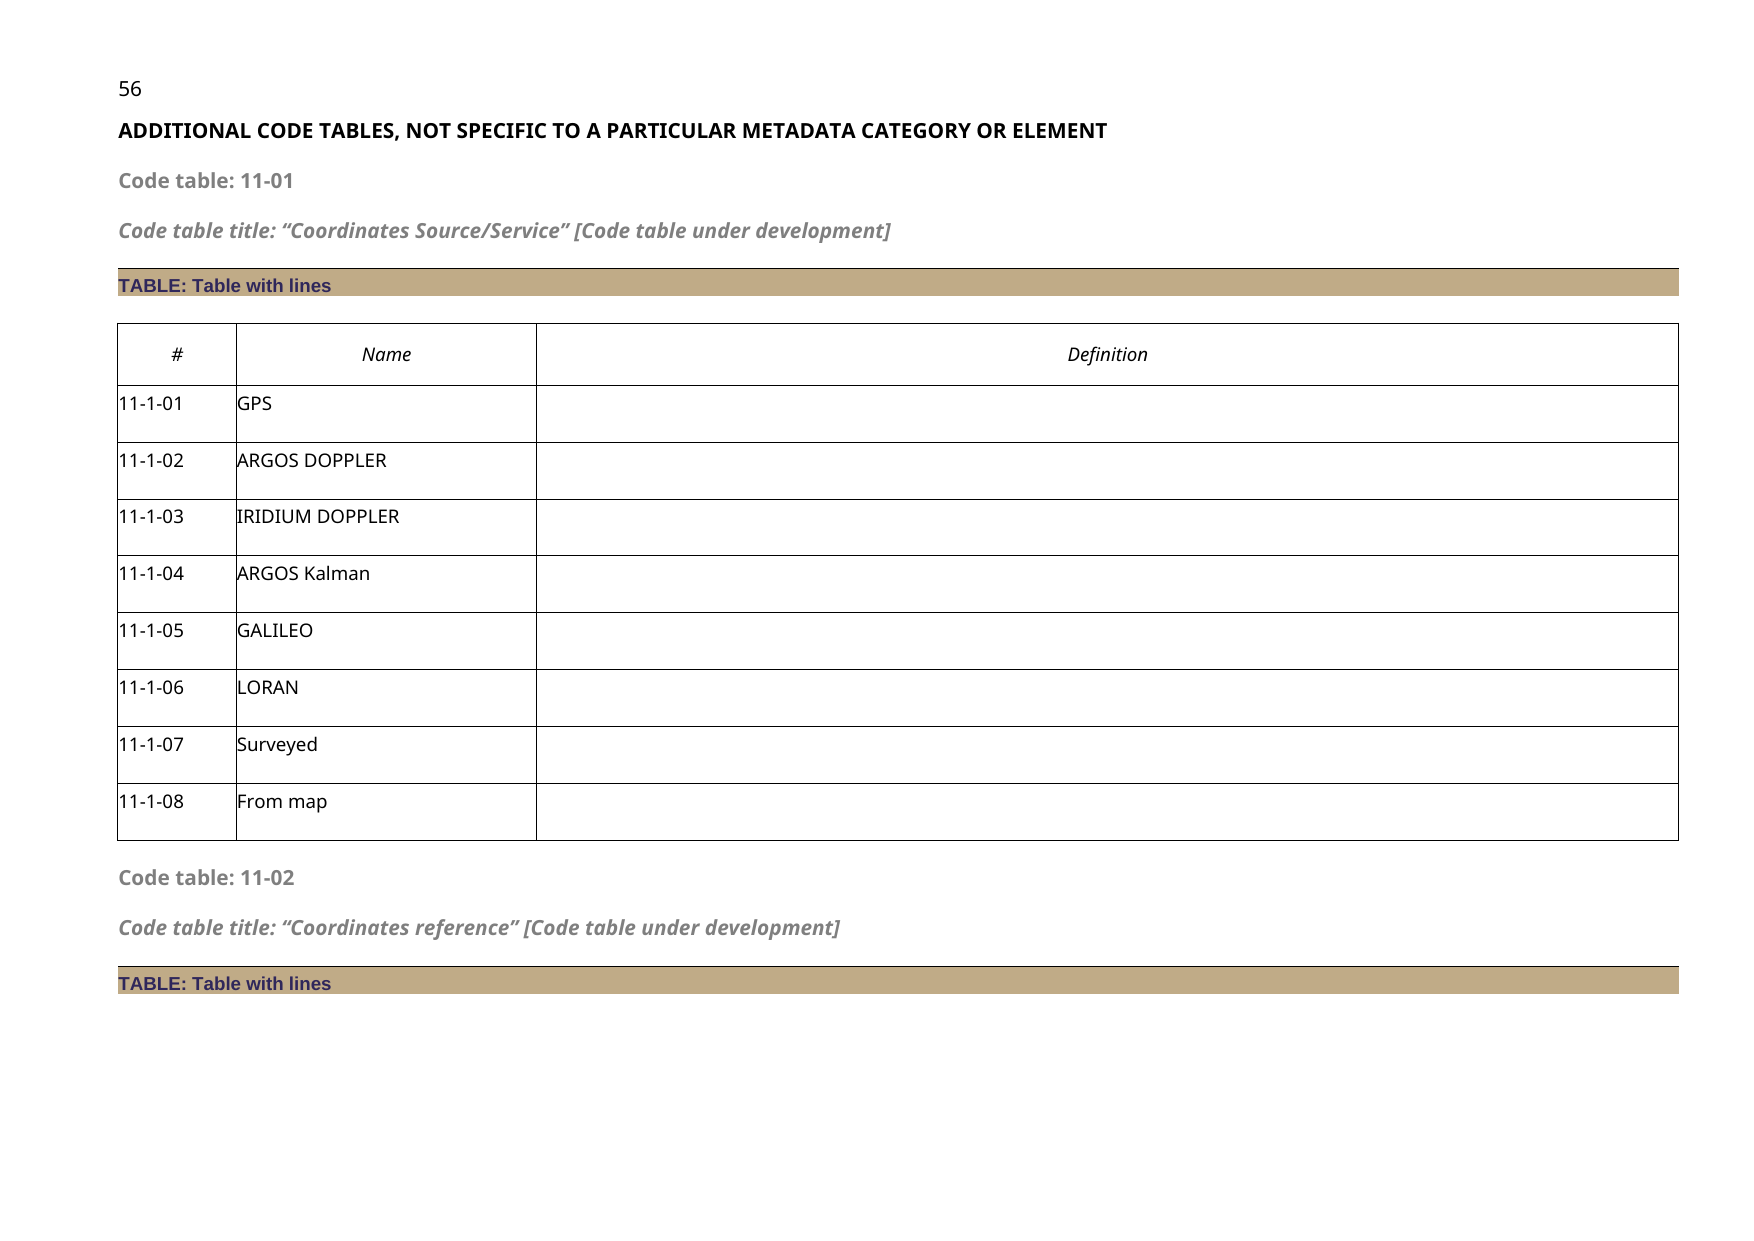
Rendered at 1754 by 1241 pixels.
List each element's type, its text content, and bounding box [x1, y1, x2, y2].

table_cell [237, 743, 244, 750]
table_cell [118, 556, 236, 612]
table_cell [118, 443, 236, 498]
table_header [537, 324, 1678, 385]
subtitle Code table: 11-01 [118, 168, 1679, 193]
subtitle Code table title: “Coordinates Source/Service” [Code table under development] [118, 218, 1679, 243]
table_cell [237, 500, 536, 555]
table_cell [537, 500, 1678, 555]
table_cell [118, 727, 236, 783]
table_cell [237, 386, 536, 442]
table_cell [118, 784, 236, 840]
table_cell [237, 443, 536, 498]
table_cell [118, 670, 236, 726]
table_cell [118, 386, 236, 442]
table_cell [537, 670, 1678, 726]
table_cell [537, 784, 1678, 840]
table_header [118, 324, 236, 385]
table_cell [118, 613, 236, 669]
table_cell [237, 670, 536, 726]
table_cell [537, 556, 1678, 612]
subtitle Code table title: “Coordinates reference” [Code table under development] [118, 916, 1679, 941]
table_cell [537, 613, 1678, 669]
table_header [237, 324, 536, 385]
subtitle Code table: 11-02 [118, 866, 1679, 891]
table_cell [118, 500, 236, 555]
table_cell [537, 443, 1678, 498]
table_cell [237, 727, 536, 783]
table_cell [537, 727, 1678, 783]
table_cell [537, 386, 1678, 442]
subtitle ADDITIONAL CODE TABLES, NOT SPECIFIC TO A PARTICULAR METADATA CATEGORY OR ELEMENT [118, 118, 1679, 143]
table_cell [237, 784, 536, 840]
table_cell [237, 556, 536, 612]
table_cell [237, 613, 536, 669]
